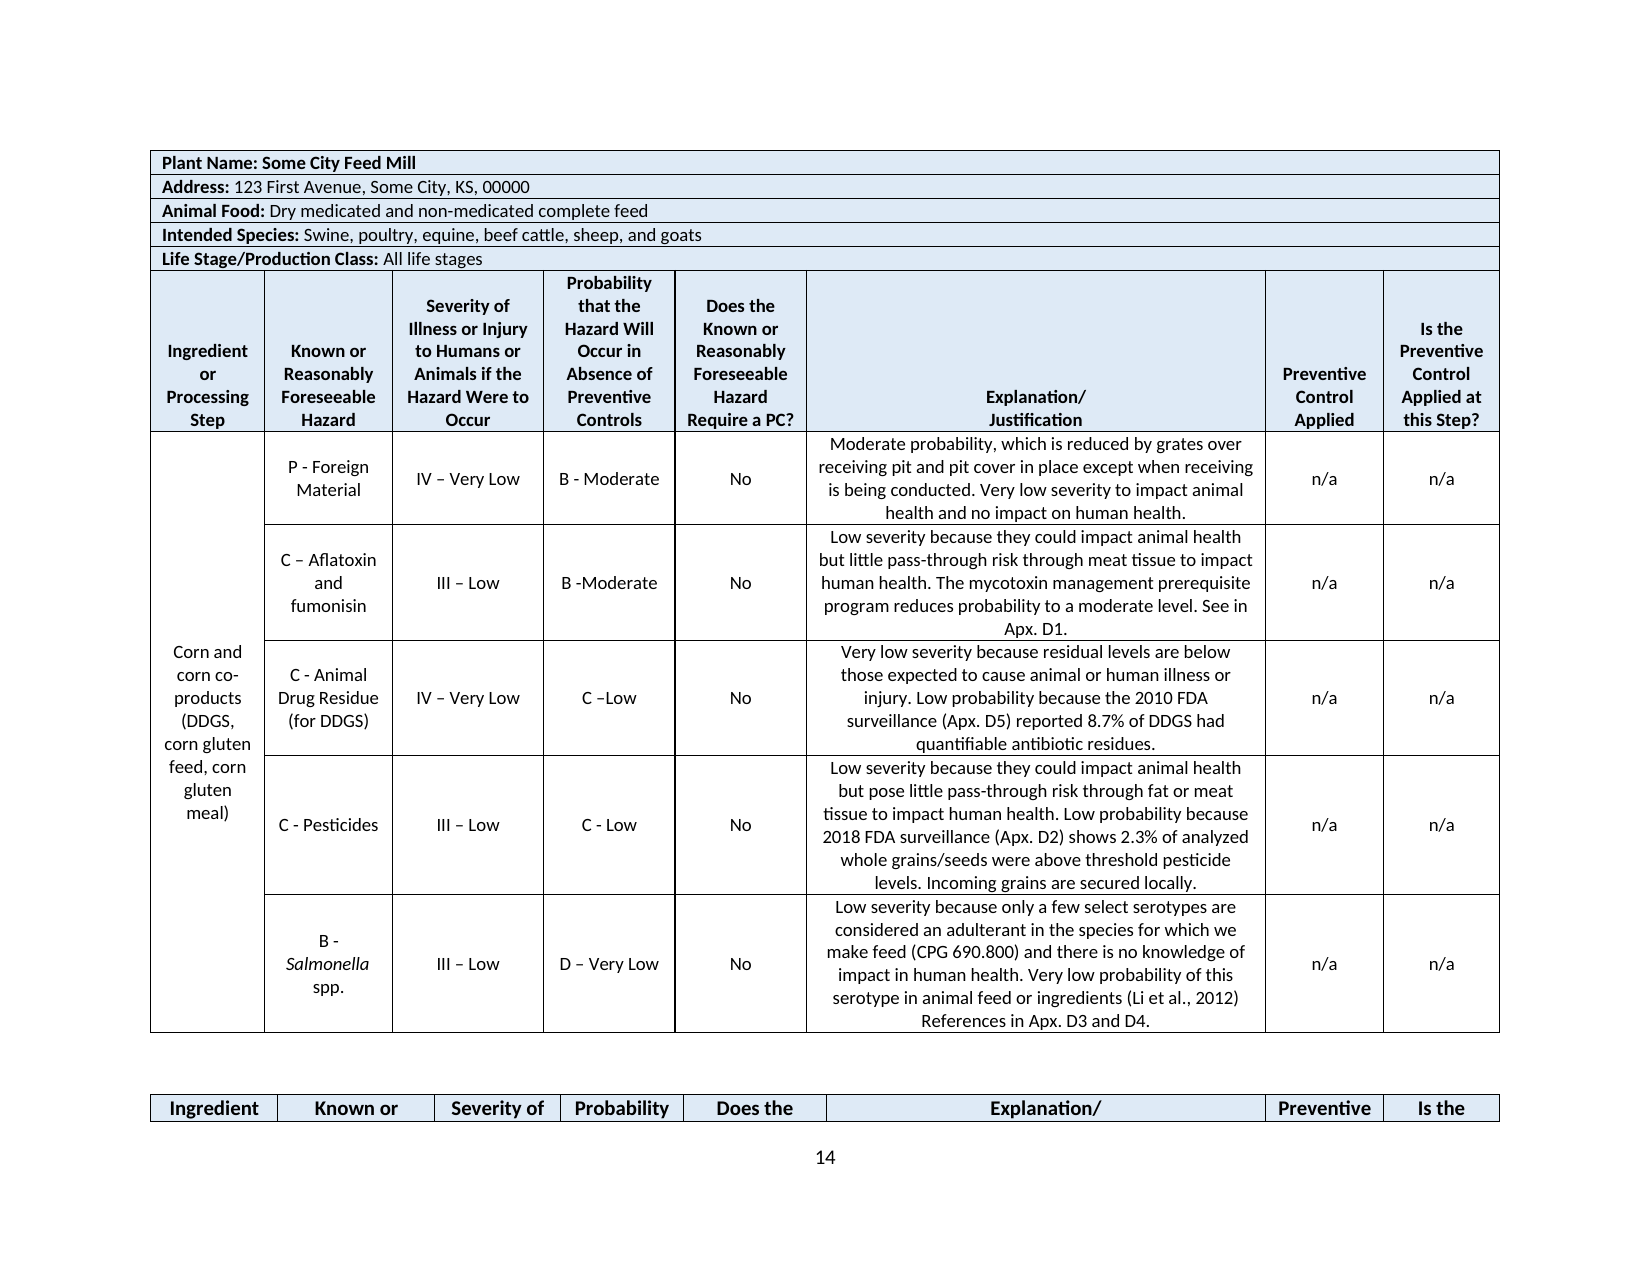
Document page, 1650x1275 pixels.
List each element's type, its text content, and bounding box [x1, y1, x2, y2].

table_cell B - Salmonella spp. [265, 895, 392, 1032]
table_cell IV – Very Low [393, 432, 543, 524]
table_cell n/a [1266, 641, 1383, 755]
table_cell n/a [1266, 895, 1383, 1032]
table_header Plant Name: Some City Feed Mill [151, 151, 1499, 174]
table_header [827, 1095, 1265, 1121]
table_cell C - Low [544, 756, 674, 894]
table_cell n/a [1384, 432, 1499, 524]
table_cell C –Low [544, 641, 674, 755]
table_cell Very low severity because residual levels are below those expected to cause animal or human illness or injury. Low probability because the 2010 FDA surveillance (Apx. D5) reported 8.7% of DDGS had quantifiable antibiotic residues. [807, 641, 1265, 755]
table_cell III – Low [393, 756, 543, 894]
table_cell C - Animal Drug Residue (for DDGS) [265, 641, 392, 755]
table_cell Low severity because they could impact animal health but little pass-through risk through meat tissue to impact human health. The mycotoxin management prerequisite program reduces probability to a moderate level. See in Apx. D1. [807, 525, 1265, 639]
table_cell Severity of Illness or Injury to Humans or Animals if the Hazard Were to Occur [393, 271, 543, 431]
table_cell Preventive Control Applied [1266, 271, 1383, 431]
table_cell P - Foreign Material [265, 432, 392, 524]
table_cell D – Very Low [544, 895, 674, 1032]
table_cell Does the Known or Reasonably Foreseeable Hazard Require a PC? [676, 271, 806, 431]
table_cell Moderate probability, which is reduced by grates over receiving pit and pit cover in place except when receiving is being conducted. Very low severity to impact animal health and no impact on human health. [807, 432, 1265, 524]
table_cell No [676, 432, 806, 524]
table_cell Life Stage/Production Class: All life stages [151, 247, 1499, 270]
table_cell IV – Very Low [393, 641, 543, 755]
table_cell No [676, 641, 806, 755]
table_cell n/a [1266, 432, 1383, 524]
table_cell Address: 123 First Avenue, Some City, KS, 00000 [151, 175, 1499, 198]
table_cell B - Moderate [544, 432, 674, 524]
table_cell B -Moderate [544, 525, 674, 639]
table_cell Ingredient or Processing Step [151, 271, 264, 431]
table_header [1266, 1095, 1383, 1121]
table_cell C - Pesticides [265, 756, 392, 894]
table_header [684, 1095, 826, 1121]
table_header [435, 1095, 560, 1121]
table_cell Low severity because only a few select serotypes are considered an adulterant in the species for which we make feed (CPG 690.800) and there is no knowledge of impact in human health. Very low probability of this serotype in animal feed or ingredients (Li et al., 2012) References in Apx. D3 and D4. [807, 895, 1265, 1032]
table_cell Low severity because they could impact animal health but pose little pass-through risk through fat or meat tissue to impact human health. Low probability because 2018 FDA surveillance (Apx. D2) shows 2.3% of analyzed whole grains/seeds were above threshold pesticide levels. Incoming grains are secured locally. [807, 756, 1265, 894]
table_cell Corn and corn co-products (DDGS, corn gluten feed, corn gluten meal) [151, 432, 264, 1032]
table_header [1384, 1095, 1499, 1121]
table_cell Known or Reasonably Foreseeable Hazard [265, 271, 392, 431]
table_cell No [676, 895, 806, 1032]
table_cell n/a [1384, 895, 1499, 1032]
table_cell Is the Preventive Control Applied at this Step? [1384, 271, 1499, 431]
table_cell Animal Food: Dry medicated and non-medicated complete feed [151, 199, 1499, 222]
table_cell n/a [1384, 756, 1499, 894]
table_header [151, 1095, 277, 1121]
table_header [278, 1095, 434, 1121]
table_cell Probability that the Hazard Will Occur in Absence of Preventive Controls [544, 271, 674, 431]
table_cell III – Low [393, 525, 543, 639]
table_cell III – Low [393, 895, 543, 1032]
table_cell n/a [1384, 525, 1499, 639]
table_cell n/a [1384, 641, 1499, 755]
table_cell n/a [1266, 756, 1383, 894]
table_cell C – Aflatoxin and fumonisin [265, 525, 392, 639]
table_cell No [676, 756, 806, 894]
table_cell Intended Species: Swine, poultry, equine, beef cattle, sheep, and goats [151, 223, 1499, 246]
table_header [561, 1095, 683, 1121]
table_cell No [676, 525, 806, 639]
table_cell Explanation/ Justification [807, 271, 1265, 431]
table_cell n/a [1266, 525, 1383, 639]
